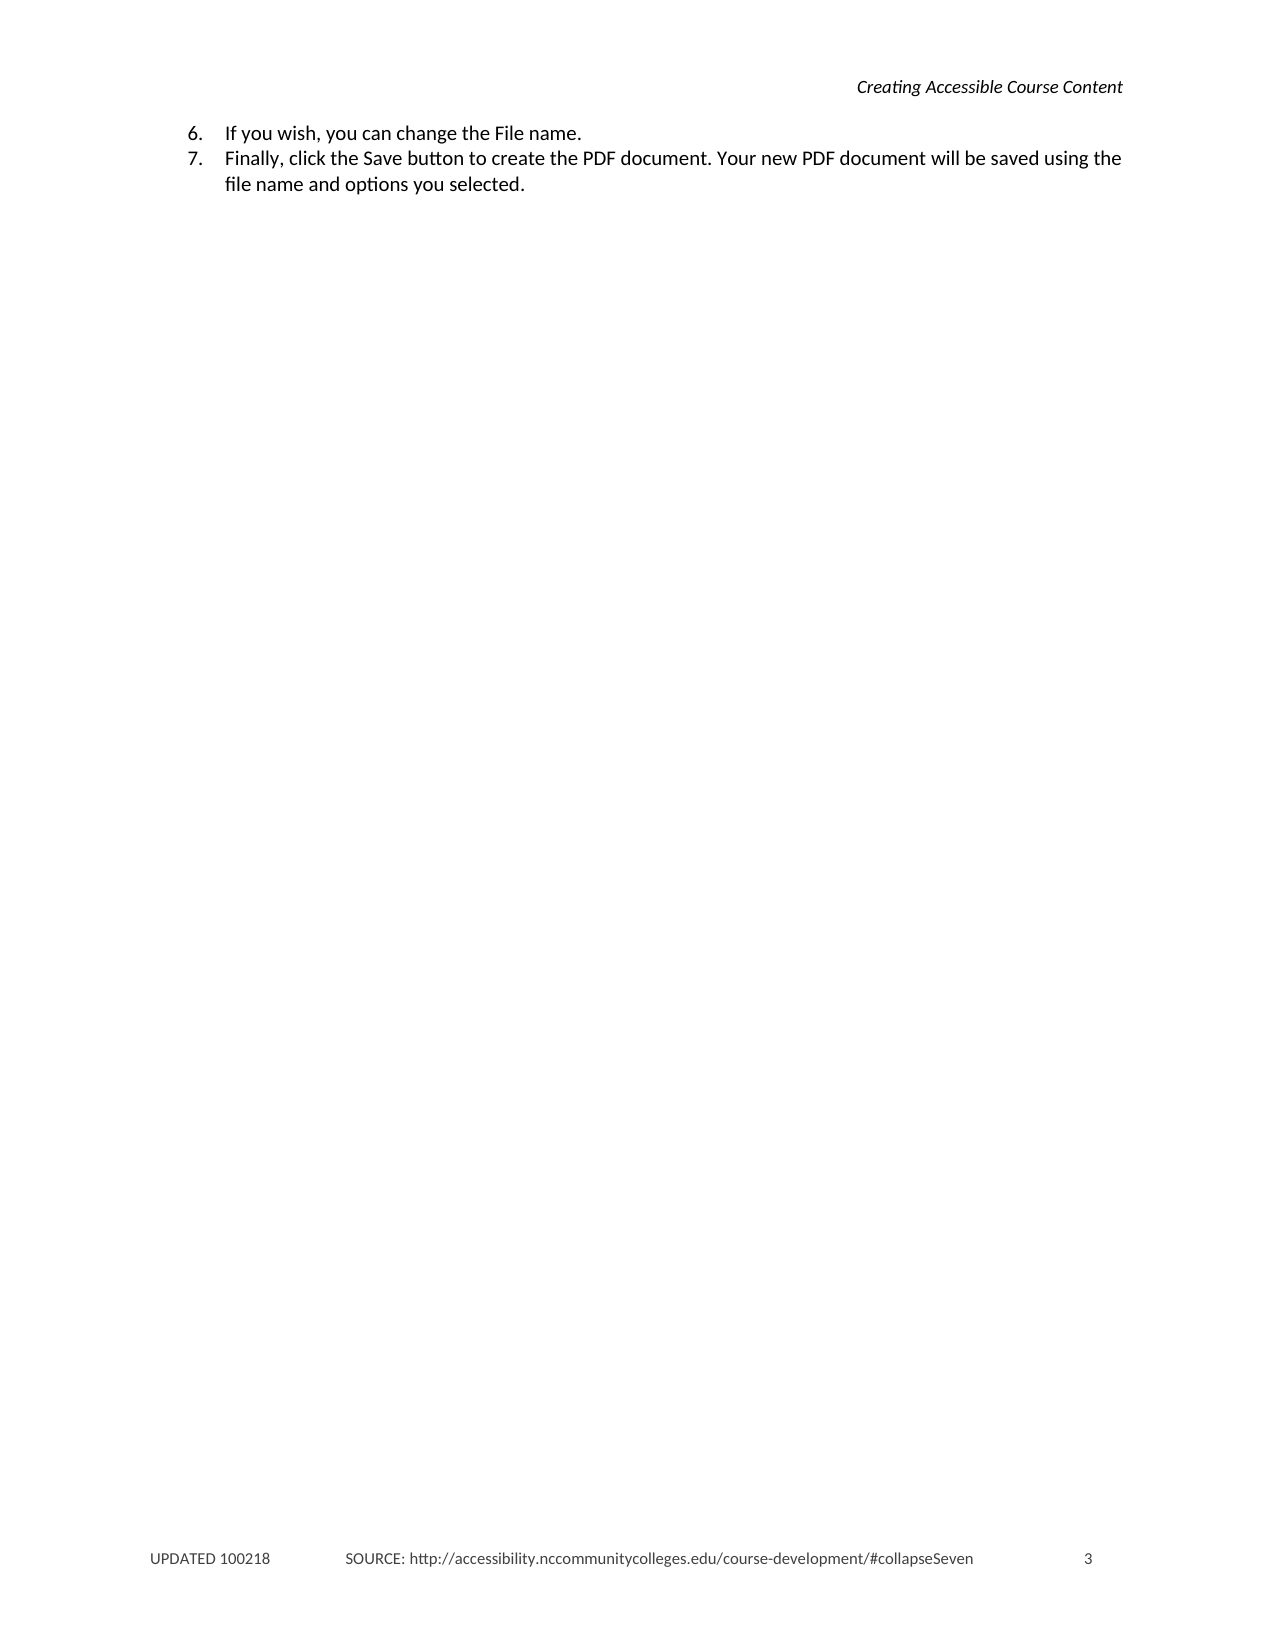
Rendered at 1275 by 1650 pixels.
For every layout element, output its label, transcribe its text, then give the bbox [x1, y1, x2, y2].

list If you wish, you can change the File name. [187, 120, 1125, 145]
list Finally, click the Save button to create the PDF document. Your new PDF document will be saved using the file name and options you selected. [187, 145, 1125, 196]
